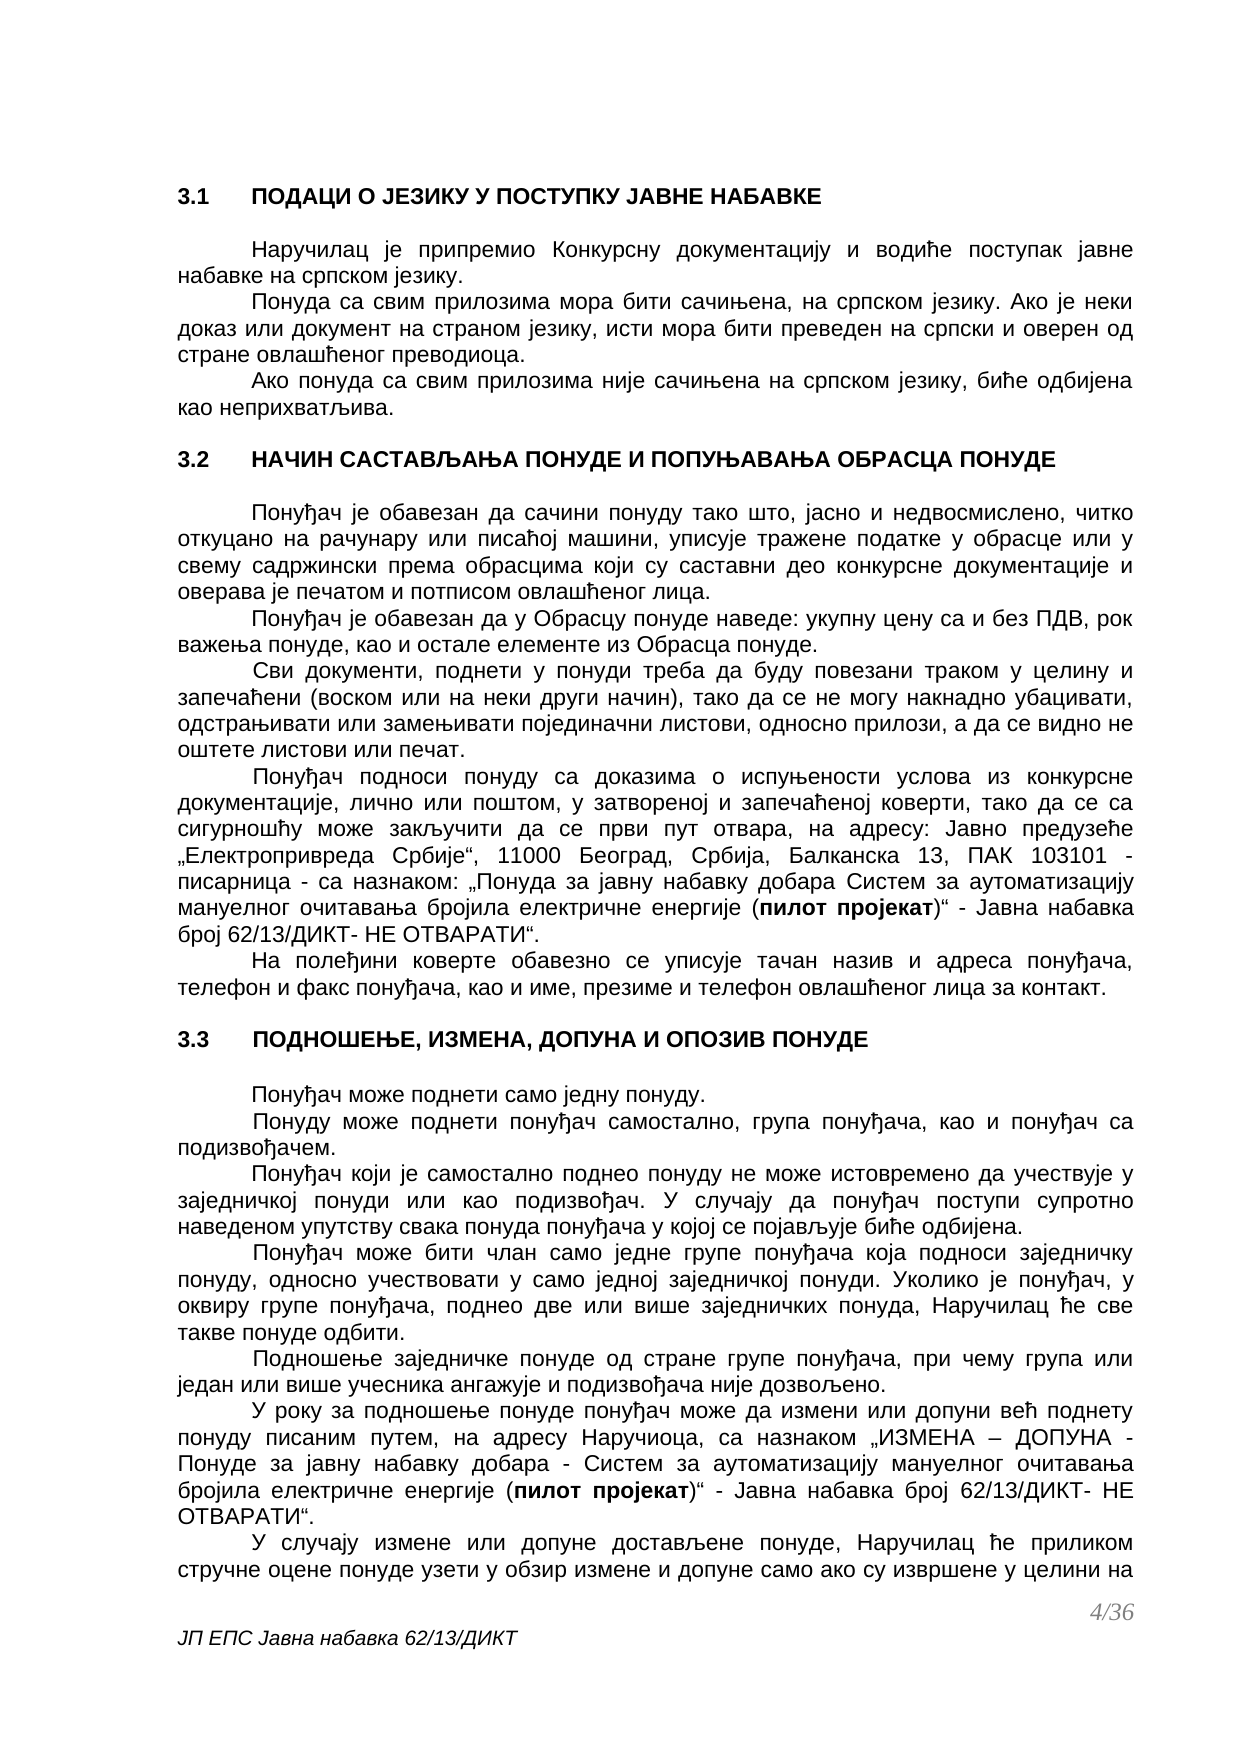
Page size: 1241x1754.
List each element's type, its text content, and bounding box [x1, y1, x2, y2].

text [177, 1529, 1134, 1582]
subtitle 3.2 НАЧИН САСТАВЉАЊА ПОНУДЕ И ПОПУЊАВАЊА ОБРАСЦА ПОНУДЕ [177, 446, 1134, 473]
text У року за подношење понуде понуђач може да измени или допуни већ поднету понуду писаним путем, на адресу Наручиоца, са назнаком „ИЗМЕНА – ДОПУНА - Понуде за јавну набавку добара - Систем за аутоматизацију мануелног очитавања бројила електричне енергије (пилот пројекат)“ - Јавна набавка број 62/13/ДИКТ- НЕ ОТВАРАТИ“. [177, 1397, 1134, 1529]
text На полеђини коверте обавезно се уписује тачан назив и адреса понуђача, телефон и факс понуђача, као и име, презиме и телефон овлашћеног лица за контакт. [177, 947, 1134, 1000]
text Наручилац је припремио Конкурсну документацију и водиће поступак јавне набавке на српском језику. [177, 236, 1134, 288]
text Понуђач је обавезан да сачини понуду тако што, јасно и недвосмислено, читко откуцано на рачунару или писаћој машини, уписује тражене податке у обрасце или у свему садржински према обрасцима који су саставни део конкурсне документације и оверава је печатом и потписом овлашћеног лица. [177, 499, 1134, 604]
text Понуду може поднети понуђач самостално, група понуђача, као и понуђач са подизвођачем. [177, 1108, 1134, 1160]
text Понуђач је обавезан да у Обрасцу понуде наведе: укупну цену са и без ПДВ, рок важења понуде, као и остале елементе из Обрасца понуде. [177, 604, 1134, 657]
text Понуда са свим прилозима мора бити сачињена, на српском језику. Ако је неки доказ или документ на страном језику, исти мора бити преведен на српски и оверен од стране овлашћеног преводиоца. [177, 288, 1134, 367]
text Понуђач може поднети само једну понуду. [177, 1081, 1134, 1108]
text Понуђач подноси понуду са доказима о испуњености услова из конкурсне документације, лично или поштом, у затвореној и запечаћеној коверти, тако да се са сигурношћу може закључити да се први пут отвара, на адресу: Јавно предузеће „Електропривреда Србије“, 11000 Београд, Србија, Балканска 13, ПАК 103101 - писарница - са назнаком: „Понуда за јавну набавку добара Систем за аутоматизацију мануелног очитавања бројила електричне енергије (пилот пројекат)“ - Јавна набавка број 62/13/ДИКТ- НЕ ОТВАРАТИ“. [177, 763, 1134, 947]
text Понуђач који је самостално поднео понуду не може истовремено да учествује у заједничкој понуди или као подизвођач. У случају да понуђач поступи супротно наведеном упутству свака понуда понуђача у којој се појављује биће одбијена. [177, 1160, 1134, 1239]
text Сви документи, поднети у понуди треба да буду повезани траком у целину и запечаћени (воском или на неки други начин), тако да се не могу накнадно убацивати, одстрањивати или замењивати појединачни листови, односно прилози, а да се видно не оштете листови или печат. [177, 657, 1134, 763]
text Понуђач може бити члан само једне групе понуђача која подноси заједничку понуду, односно учествовати у само једној заједничкој понуди. Уколико је понуђач, у оквиру групе понуђача, поднео две или више заједничких понуда, Наручилац ће све такве понуде одбити. [177, 1239, 1134, 1345]
subtitle 3.1 ПОДАЦИ О ЈЕЗИКУ У ПОСТУПКУ ЈАВНЕ НАБАВКЕ [177, 183, 1134, 209]
text Ако понуда са свим прилозима није сачињена на српском језику, биће одбијена као неприхватљива. [177, 367, 1134, 420]
text Подношење заједничке понуде од стране групе понуђача, при чему група или један или више учесника ангажује и подизвођача није дозвољено. [177, 1345, 1134, 1397]
subtitle 3.3 ПОДНОШЕЊЕ, ИЗМЕНА, ДОПУНА И ОПОЗИВ ПОНУДЕ [177, 1026, 1134, 1052]
